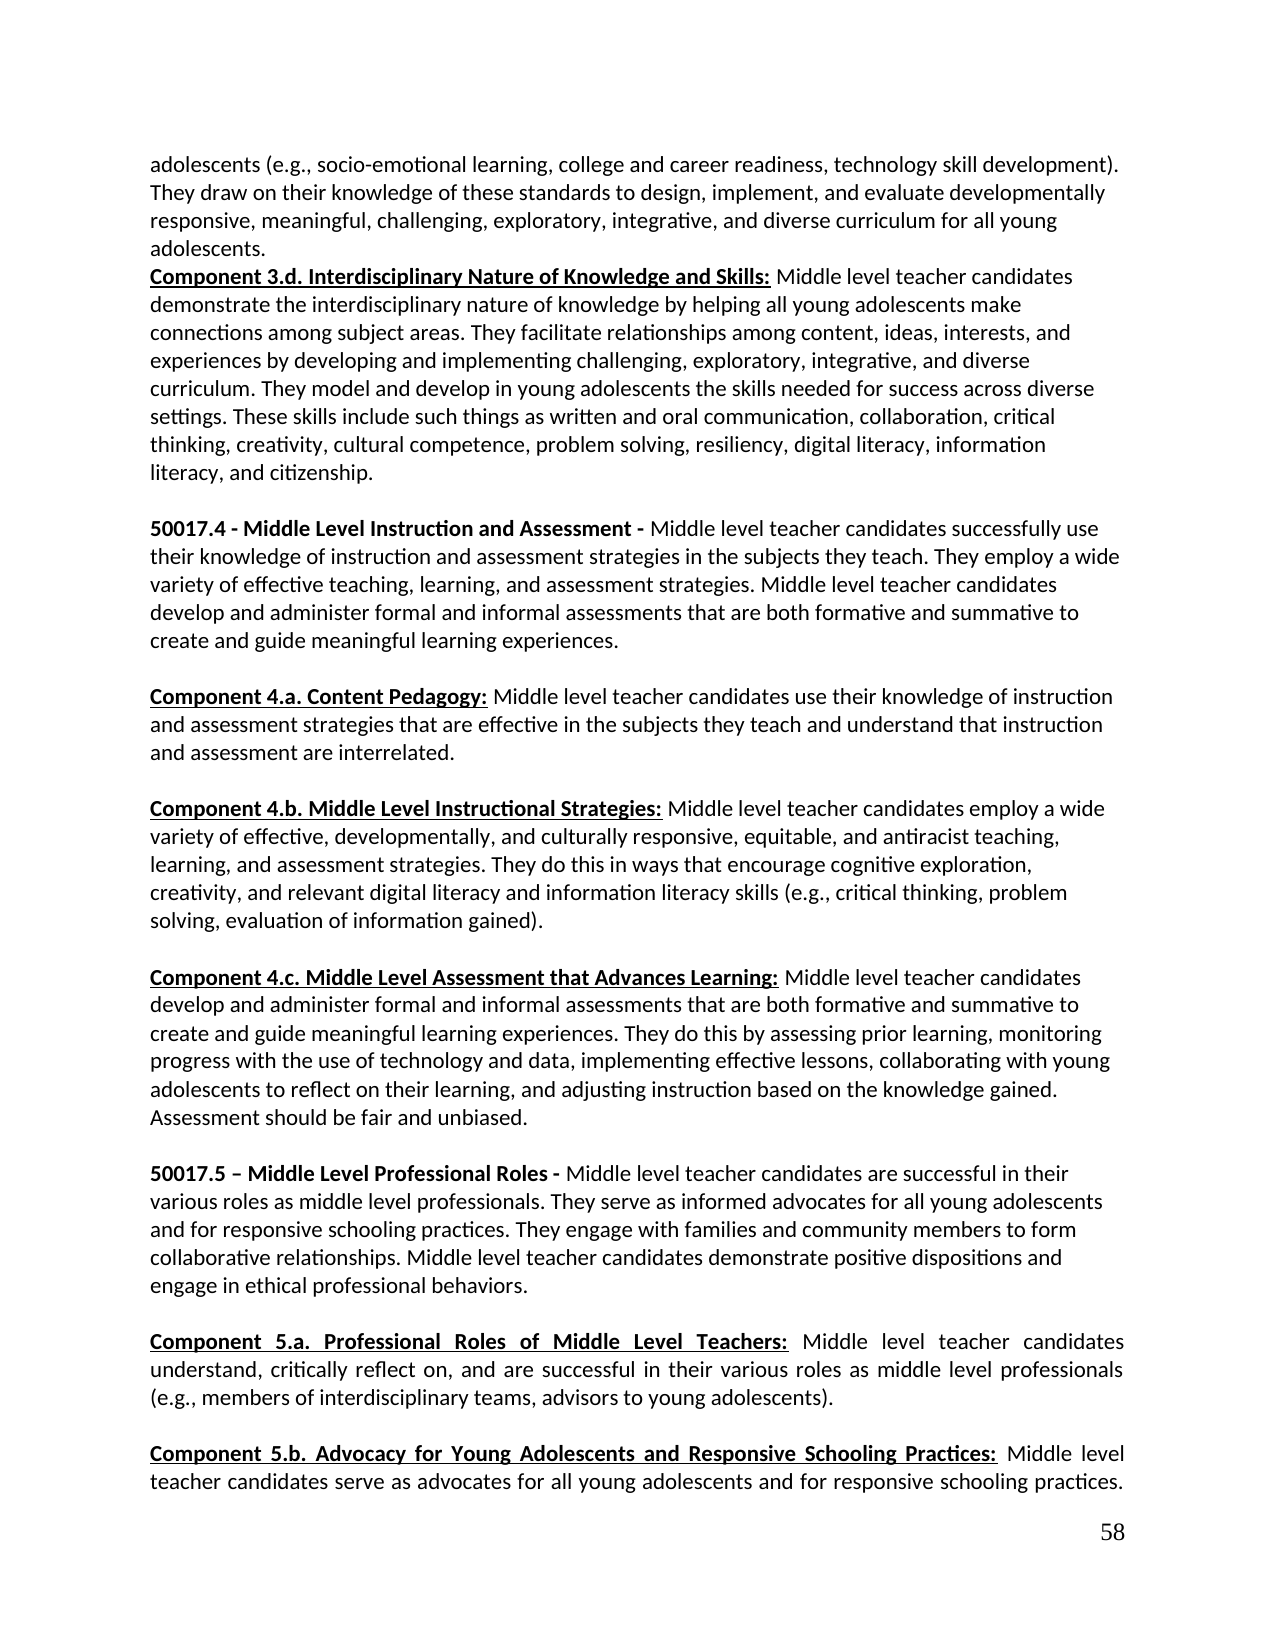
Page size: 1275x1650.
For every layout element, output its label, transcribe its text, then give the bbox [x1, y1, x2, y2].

text Component 4.b. Middle Level Instructional Strategies: Middle level teacher candidates employ a wide variety of effective, developmentally, and culturally responsive, equitable, and antiracist teaching, learning, and assessment strategies. They do this in ways that encourage cognitive exploration, creativity, and relevant digital literacy and information literacy skills (e.g., critical thinking, problem solving, evaluation of information gained). [150, 794, 1125, 934]
text Component 4.c. Middle Level Assessment that Advances Learning: Middle level teacher candidates develop and administer formal and informal assessments that are both formative and summative to create and guide meaningful learning experiences. They do this by assessing prior learning, monitoring progress with the use of technology and data, implementing effective lessons, collaborating with young adolescents to reflect on their learning, and adjusting instruction based on the knowledge gained. Assessment should be fair and unbiased. [150, 963, 1125, 1131]
text Component 5.a. Professional Roles of Middle Level Teachers: Middle level teacher candidates understand, critically reflect on, and are successful in their various roles as middle level professionals (e.g., members of interdisciplinary teams, advisors to young adolescents). [150, 1327, 1125, 1411]
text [150, 1439, 1125, 1495]
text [150, 150, 1125, 262]
text 50017.4 - Middle Level Instruction and Assessment - Middle level teacher candidates successfully use their knowledge of instruction and assessment strategies in the subjects they teach. They employ a wide variety of effective teaching, learning, and assessment strategies. Middle level teacher candidates develop and administer formal and informal assessments that are both formative and summative to create and guide meaningful learning experiences. [150, 514, 1125, 654]
text Component 3.d. Interdisciplinary Nature of Knowledge and Skills: Middle level teacher candidates demonstrate the interdisciplinary nature of knowledge by helping all young adolescents make connections among subject areas. They facilitate relationships among content, ideas, interests, and experiences by developing and implementing challenging, exploratory, integrative, and diverse curriculum. They model and develop in young adolescents the skills needed for success across diverse settings. These skills include such things as written and oral communication, collaboration, critical thinking, creativity, cultural competence, problem solving, resiliency, digital literacy, information literacy, and citizenship. [150, 262, 1125, 486]
text Component 4.a. Content Pedagogy: Middle level teacher candidates use their knowledge of instruction and assessment strategies that are effective in the subjects they teach and understand that instruction and assessment are interrelated. [150, 682, 1125, 766]
text 50017.5 – Middle Level Professional Roles - Middle level teacher candidates are successful in their various roles as middle level professionals. They serve as informed advocates for all young adolescents and for responsive schooling practices. They engage with families and community members to form collaborative relationships. Middle level teacher candidates demonstrate positive dispositions and engage in ethical professional behaviors. [150, 1159, 1125, 1299]
